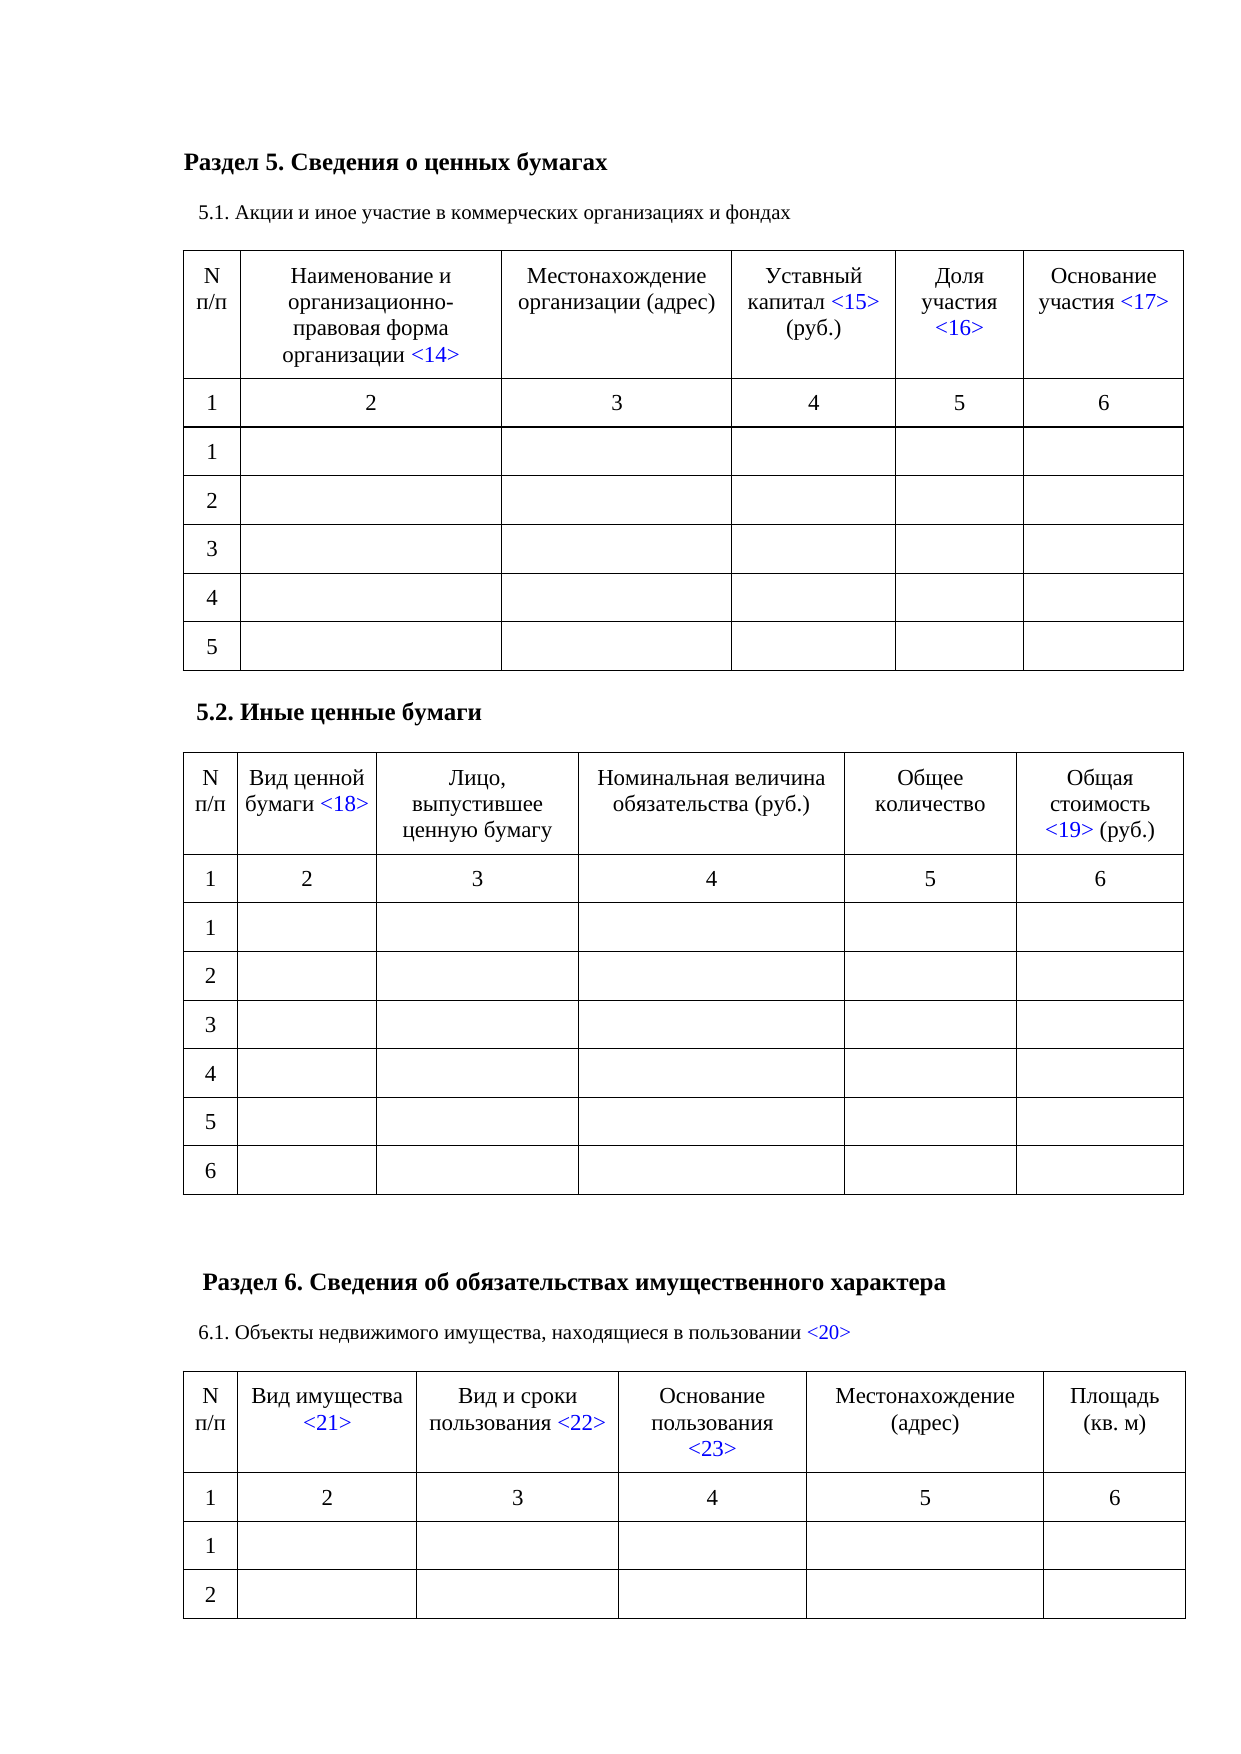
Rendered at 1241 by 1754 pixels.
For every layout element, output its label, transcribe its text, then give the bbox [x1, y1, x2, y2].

table_cell [845, 903, 1016, 951]
table_header Общее количество [845, 753, 1016, 853]
table_cell [238, 952, 376, 999]
table_cell [1017, 903, 1183, 951]
table_cell [1024, 622, 1183, 670]
table_cell [1017, 1049, 1183, 1097]
table_cell [241, 622, 501, 670]
table_cell 2 [184, 952, 237, 999]
table_cell 2 [238, 855, 376, 902]
table_header Общая стоимость <19> (руб.) [1017, 753, 1183, 853]
table_cell [1024, 476, 1183, 524]
table_cell [377, 952, 578, 999]
table_cell [579, 1098, 844, 1145]
table_header Номинальная величина обязательства (руб.) [579, 753, 844, 853]
table_header Вид ценной бумаги <18> [238, 753, 376, 853]
table_cell 2 [184, 476, 240, 524]
table_cell 6 [1024, 379, 1183, 426]
table_cell [732, 476, 895, 524]
table_cell [896, 622, 1023, 670]
table_cell [238, 1146, 376, 1194]
table_cell [417, 1522, 618, 1569]
table_cell [845, 1098, 1016, 1145]
table_cell 3 [417, 1473, 618, 1521]
table_cell [377, 1049, 578, 1097]
table_header Основание пользования <23> [619, 1372, 806, 1472]
table_cell [1024, 574, 1183, 621]
table_cell [241, 574, 501, 621]
table_cell [417, 1570, 618, 1618]
table_cell [502, 574, 731, 621]
table_cell [377, 1098, 578, 1145]
table_cell [732, 574, 895, 621]
table_header Доля участия <16> [896, 251, 1023, 378]
table_cell 1 [184, 1473, 237, 1521]
text 6.1. Объекты недвижимого имущества, находящиеся в пользовании <20> [177, 1320, 1152, 1344]
table_cell [896, 428, 1023, 475]
table_cell 4 [579, 855, 844, 902]
table_cell [1044, 1570, 1185, 1618]
table_header Местонахождение (адрес) [807, 1372, 1043, 1472]
table_cell [619, 1522, 806, 1569]
table_cell [732, 622, 895, 670]
table_cell 5 [184, 622, 240, 670]
table_cell [896, 476, 1023, 524]
table_cell [579, 903, 844, 951]
table_cell [1044, 1522, 1185, 1569]
table_cell [732, 428, 895, 475]
table_header Местонахождение организации (адрес) [502, 251, 731, 378]
table_cell [502, 622, 731, 670]
table_header Вид имущества <21> [238, 1372, 416, 1472]
table_cell [502, 525, 731, 572]
table_cell [377, 1146, 578, 1194]
table_cell 4 [619, 1473, 806, 1521]
table_header Вид и сроки пользования <22> [417, 1372, 618, 1472]
table_cell 3 [184, 525, 240, 572]
table_header N п/п [184, 251, 240, 378]
table_cell [1017, 1001, 1183, 1048]
table_cell 4 [184, 1049, 237, 1097]
table_cell [377, 1001, 578, 1048]
table_cell [807, 1570, 1043, 1618]
table_header Уставный капитал <15> (руб.) [732, 251, 895, 378]
table_cell [1017, 1098, 1183, 1145]
table_cell [241, 428, 501, 475]
table_cell 6 [1017, 855, 1183, 902]
table_cell [579, 1146, 844, 1194]
table_cell 1 [184, 428, 240, 475]
table_cell [238, 903, 376, 951]
table_cell [807, 1522, 1043, 1569]
table_cell 1 [184, 855, 237, 902]
table_cell 2 [241, 379, 501, 426]
text Раздел 5. Сведения о ценных бумагах [177, 147, 1152, 176]
table_header Лицо, выпустившее ценную бумагу [377, 753, 578, 853]
table_cell [238, 1098, 376, 1145]
table_cell [845, 1001, 1016, 1048]
table_cell [845, 1146, 1016, 1194]
table_cell [1017, 1146, 1183, 1194]
table_cell [238, 1001, 376, 1048]
table_cell 5 [845, 855, 1016, 902]
table_cell [238, 1049, 376, 1097]
table_cell 3 [184, 1001, 237, 1048]
table_cell 6 [1044, 1473, 1185, 1521]
table_header N п/п [184, 1372, 237, 1472]
table_cell [579, 1049, 844, 1097]
table_cell 2 [238, 1473, 416, 1521]
text Раздел 6. Сведения об обязательствах имущественного характера [177, 1267, 1152, 1296]
table_header Площадь (кв. м) [1044, 1372, 1185, 1472]
table_cell [845, 1049, 1016, 1097]
table_cell 6 [184, 1146, 237, 1194]
table_cell 4 [184, 574, 240, 621]
table_cell [896, 525, 1023, 572]
table_cell [502, 476, 731, 524]
table_cell 3 [502, 379, 731, 426]
text 5.1. Акции и иное участие в коммерческих организациях и фондах [177, 200, 1152, 224]
table_cell [579, 952, 844, 999]
text 5.2. Иные ценные бумаги [177, 697, 1152, 726]
table_cell 5 [896, 379, 1023, 426]
table_header Наименование и организационно-правовая форма организации <14> [241, 251, 501, 378]
table_cell [619, 1570, 806, 1618]
table_cell 5 [807, 1473, 1043, 1521]
table_cell 2 [184, 1570, 237, 1618]
table_cell 1 [184, 903, 237, 951]
table_cell 3 [377, 855, 578, 902]
table_cell [238, 1522, 416, 1569]
table_header Основание участия <17> [1024, 251, 1183, 378]
table_cell 1 [184, 1522, 237, 1569]
table_cell [1024, 428, 1183, 475]
table_cell 1 [184, 379, 240, 426]
table_cell [732, 525, 895, 572]
table_cell 5 [184, 1098, 237, 1145]
table_cell [896, 574, 1023, 621]
table_cell [238, 1570, 416, 1618]
table_cell [579, 1001, 844, 1048]
table_header N п/п [184, 753, 237, 853]
table_cell 4 [732, 379, 895, 426]
table_cell [502, 428, 731, 475]
table_cell [241, 476, 501, 524]
table_cell [1017, 952, 1183, 999]
table_cell [1024, 525, 1183, 572]
table_cell [241, 525, 501, 572]
table_cell [845, 952, 1016, 999]
table_cell [377, 903, 578, 951]
